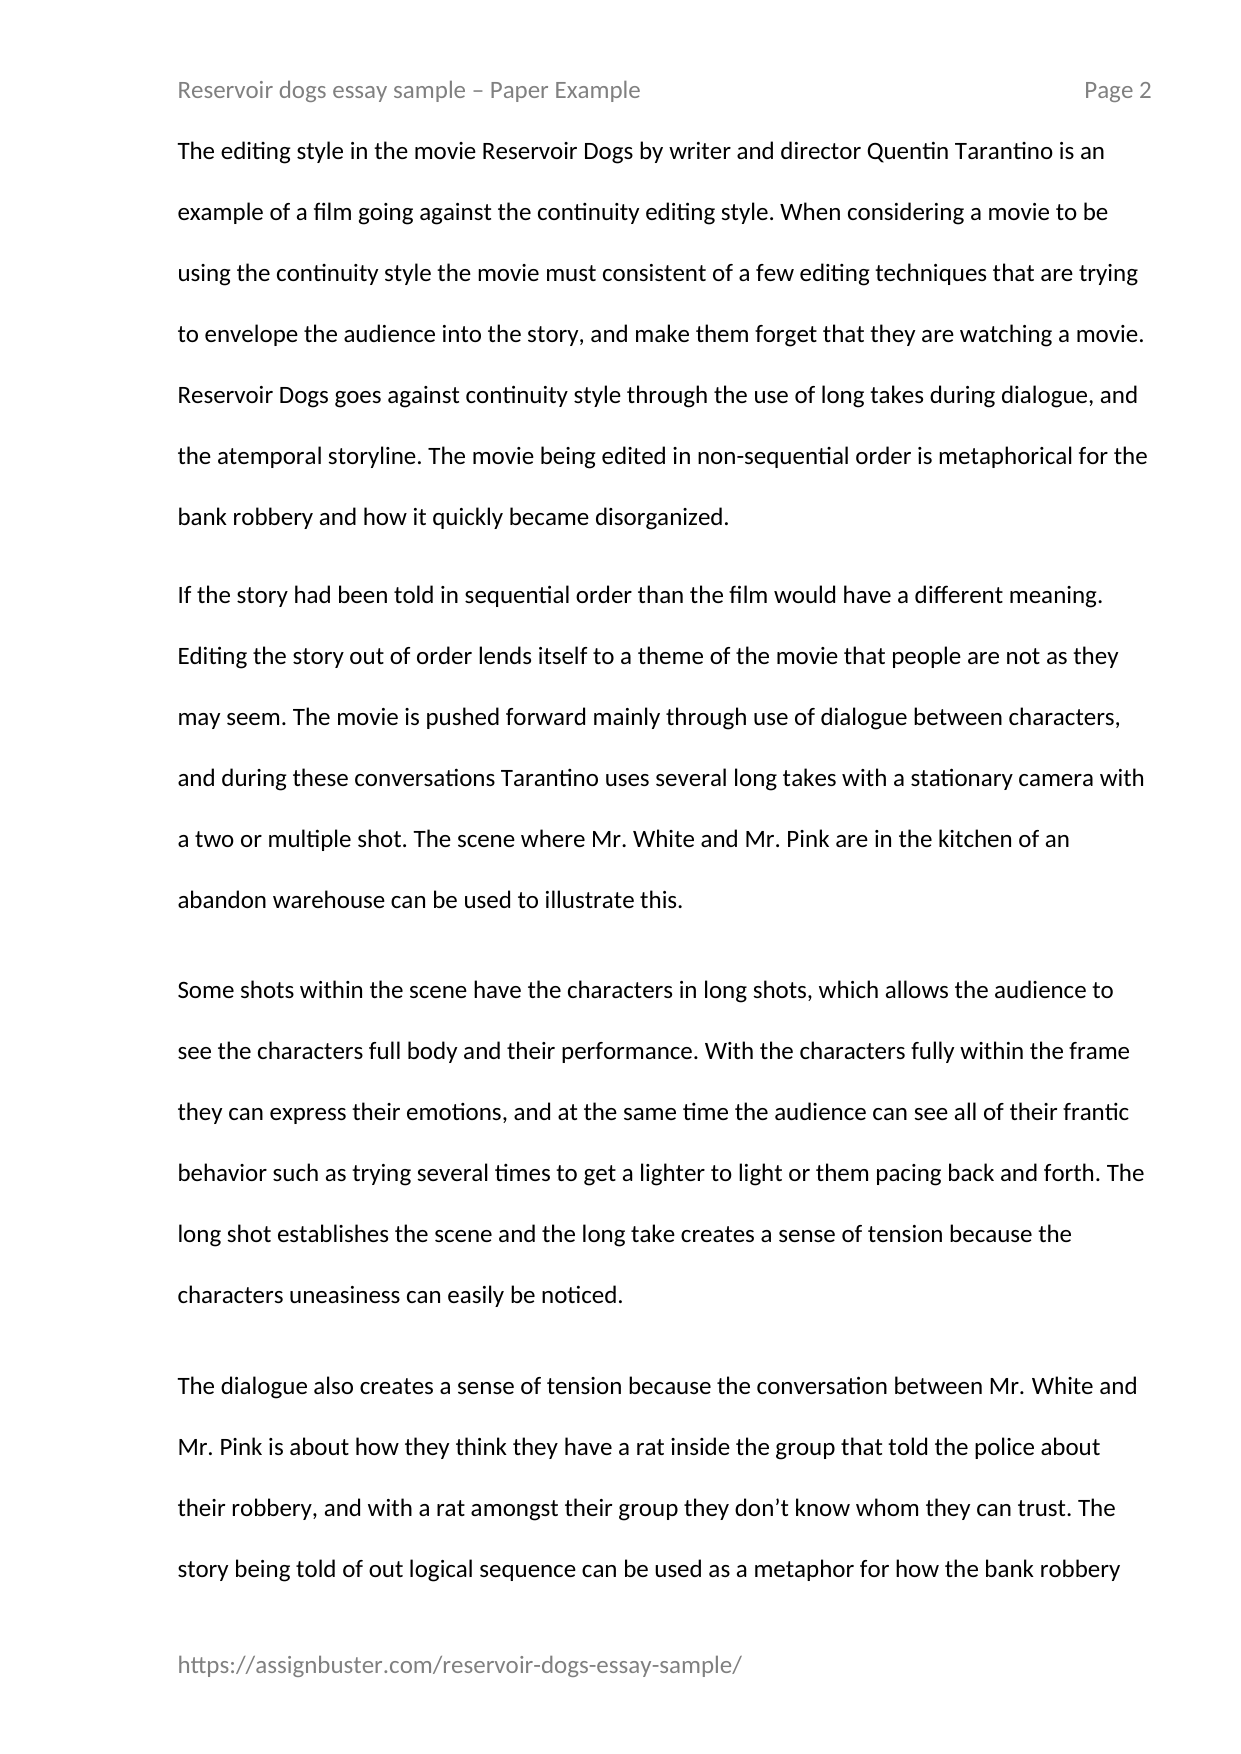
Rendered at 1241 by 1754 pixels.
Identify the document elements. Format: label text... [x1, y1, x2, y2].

text The editing style in the movie Reservoir Dogs by writer and director Quentin Tarantino is an example of a film going against the continuity editing style. When considering a movie to be using the continuity style the movie must consistent of a few editing techniques that are trying to envelope the audience into the story, and make them forget that they are watching a movie. Reservoir Dogs goes against continuity style through the use of long takes during dialogue, and the atemporal storyline. The movie being edited in non-sequential order is metaphorical for the bank robbery and how it quickly became disorganized. [177, 135, 1152, 532]
text If the story had been told in sequential order than the film would have a different meaning. Editing the story out of order lends itself to a theme of the movie that people are not as they may seem. The movie is pushed forward mainly through use of dialogue between characters, and during these conversations Tarantino uses several long takes with a stationary camera with a two or multiple shot. The scene where Mr. White and Mr. Pink are in the kitchen of an abandon warehouse can be used to illustrate this. [177, 579, 1152, 914]
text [177, 1370, 1152, 1584]
text Some shots within the scene have the characters in long shots, which allows the audience to see the characters full body and their performance. With the characters fully within the frame they can express their emotions, and at the same time the audience can see all of their frantic behavior such as trying several times to get a lighter to light or them pacing back and forth. The long shot establishes the scene and the long take creates a sense of tension because the characters uneasiness can easily be noticed. [177, 974, 1152, 1310]
